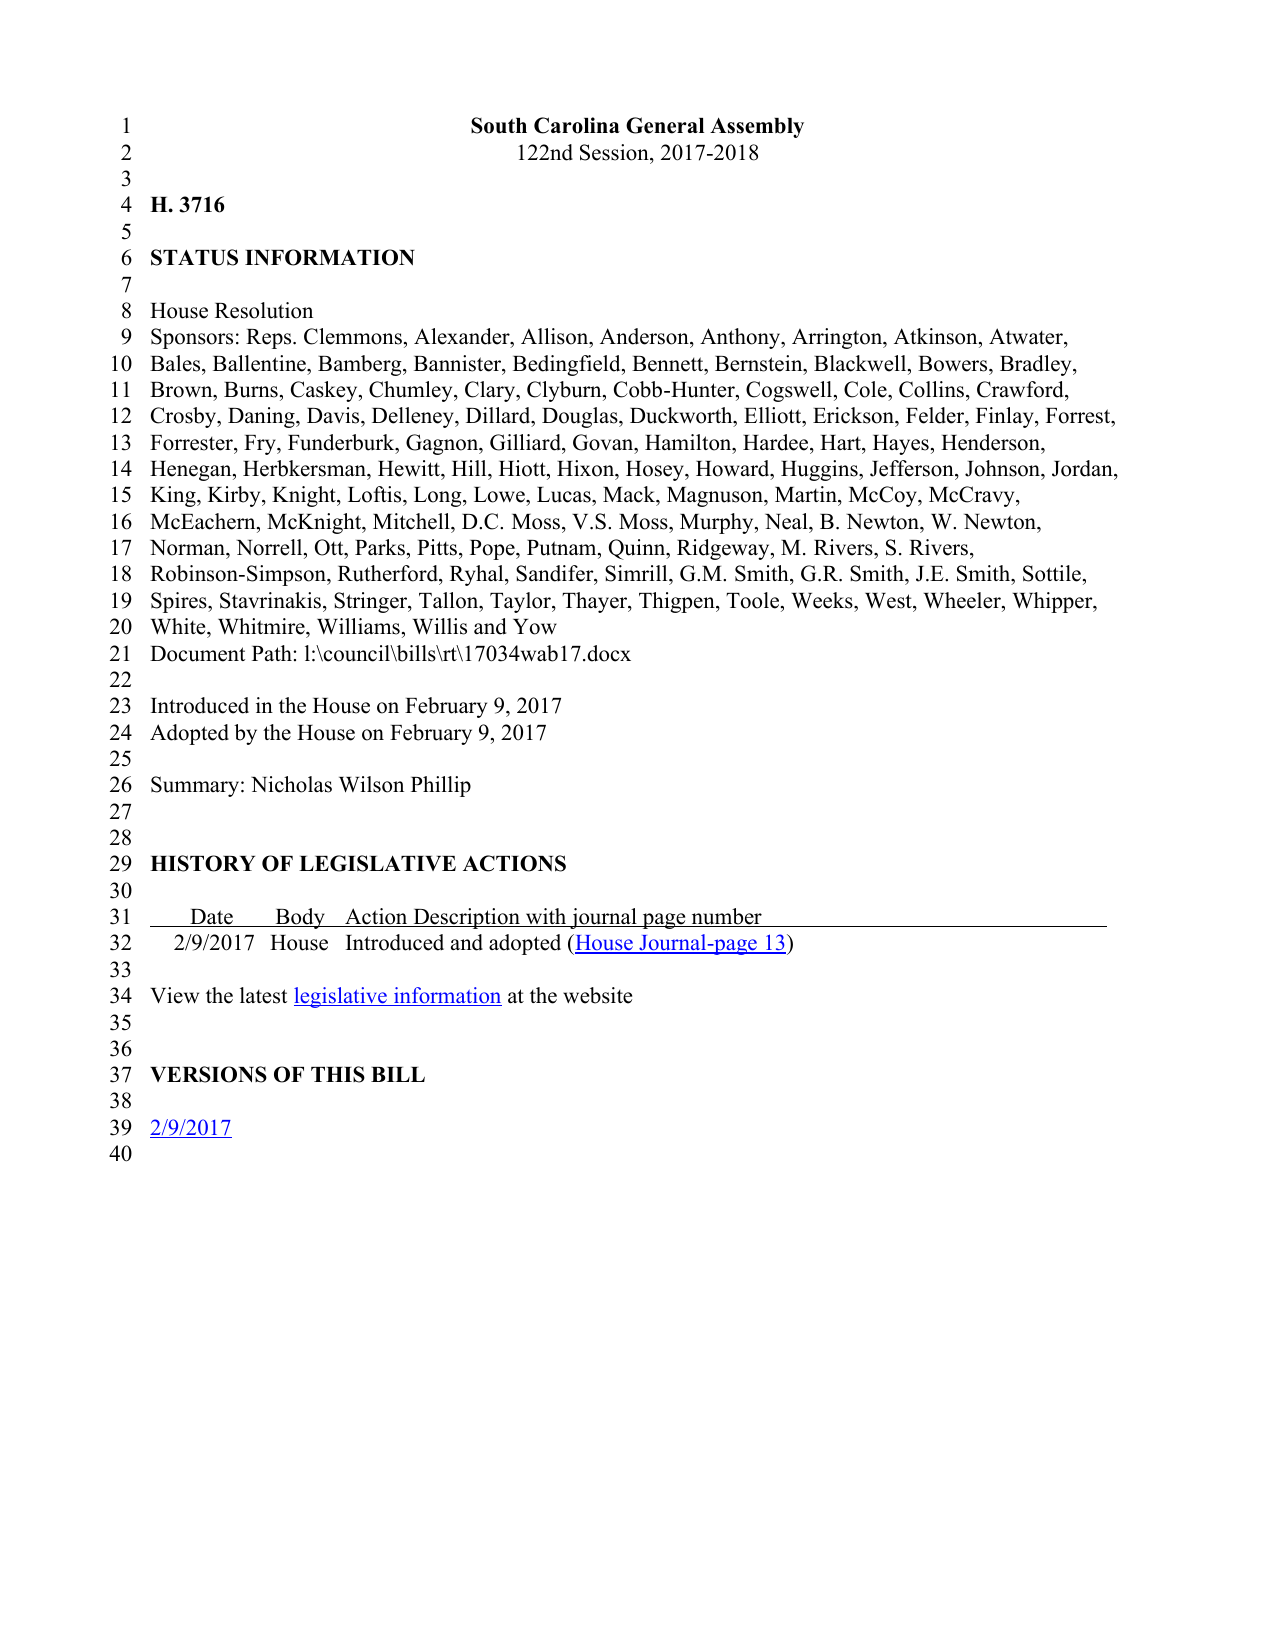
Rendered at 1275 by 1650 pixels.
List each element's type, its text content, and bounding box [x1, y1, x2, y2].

text Sponsors: Reps. Clemmons, Alexander, Allison, Anderson, Anthony, Arrington, Atkinson, Atwater, Bales, Ballentine, Bamberg, Bannister, Bedingfield, Bennett, Bernstein, Blackwell, Bowers, Bradley, Brown, Burns, Caskey, Chumley, Clary, Clyburn, Cobb-Hunter, Cogswell, Cole, Collins, Crawford, Crosby, Daning, Davis, Delleney, Dillard, Douglas, Duckworth, Elliott, Erickson, Felder, Finlay, Forrest, Forrester, Fry, Funderburk, Gagnon, Gilliard, Govan, Hamilton, Hardee, Hart, Hayes, Henderson, Henegan, Herbkersman, Hewitt, Hill, Hiott, Hixon, Hosey, Howard, Huggins, Jefferson, Johnson, Jordan, King, Kirby, Knight, Loftis, Long, Lowe, Lucas, Mack, Magnuson, Martin, McCoy, McCravy, McEachern, McKnight, Mitchell, D.C. Moss, V.S. Moss, Murphy, Neal, B. Newton, W. Newton, Norman, Norrell, Ott, Parks, Pitts, Pope, Putnam, Quinn, Ridgeway, M. Rivers, S. Rivers, Robinson-Simpson, Rutherford, Ryhal, Sandifer, Simrill, G.M. Smith, G.R. Smith, J.E. Smith, Sottile, Spires, Stavrinakis, Stringer, Tallon, Taylor, Thayer, Thigpen, Toole, Weeks, West, Wheeler, Whipper, White, Whitmire, Williams, Willis and Yow [150, 323, 1125, 639]
text Document Path: l:\council\bills\rt\17034wab17.docx [150, 639, 1125, 666]
text Adopted by the House on February 9, 2017 [150, 719, 1125, 745]
text STATUS INFORMATION [150, 244, 1125, 271]
text HISTORY OF LEGISLATIVE ACTIONS [150, 850, 1125, 877]
text South Carolina General Assembly [150, 112, 1125, 139]
text House Resolution [150, 297, 1125, 323]
text 2/9/2017 [150, 1114, 1125, 1140]
text H. 3716 [150, 192, 1125, 218]
text 2/9/2017 House Introduced and adopted (House Journal-page 13) [150, 929, 1125, 956]
text Date Body Action Description with journal page number [150, 903, 1125, 929]
text View the latest legislative information at the website [150, 982, 1125, 1008]
text Introduced in the House on February 9, 2017 [150, 692, 1125, 719]
text VERSIONS OF THIS BILL [150, 1061, 1125, 1088]
text Summary: Nicholas Wilson Phillip [150, 771, 1125, 798]
text 122nd Session, 2017-2018 [150, 139, 1125, 165]
